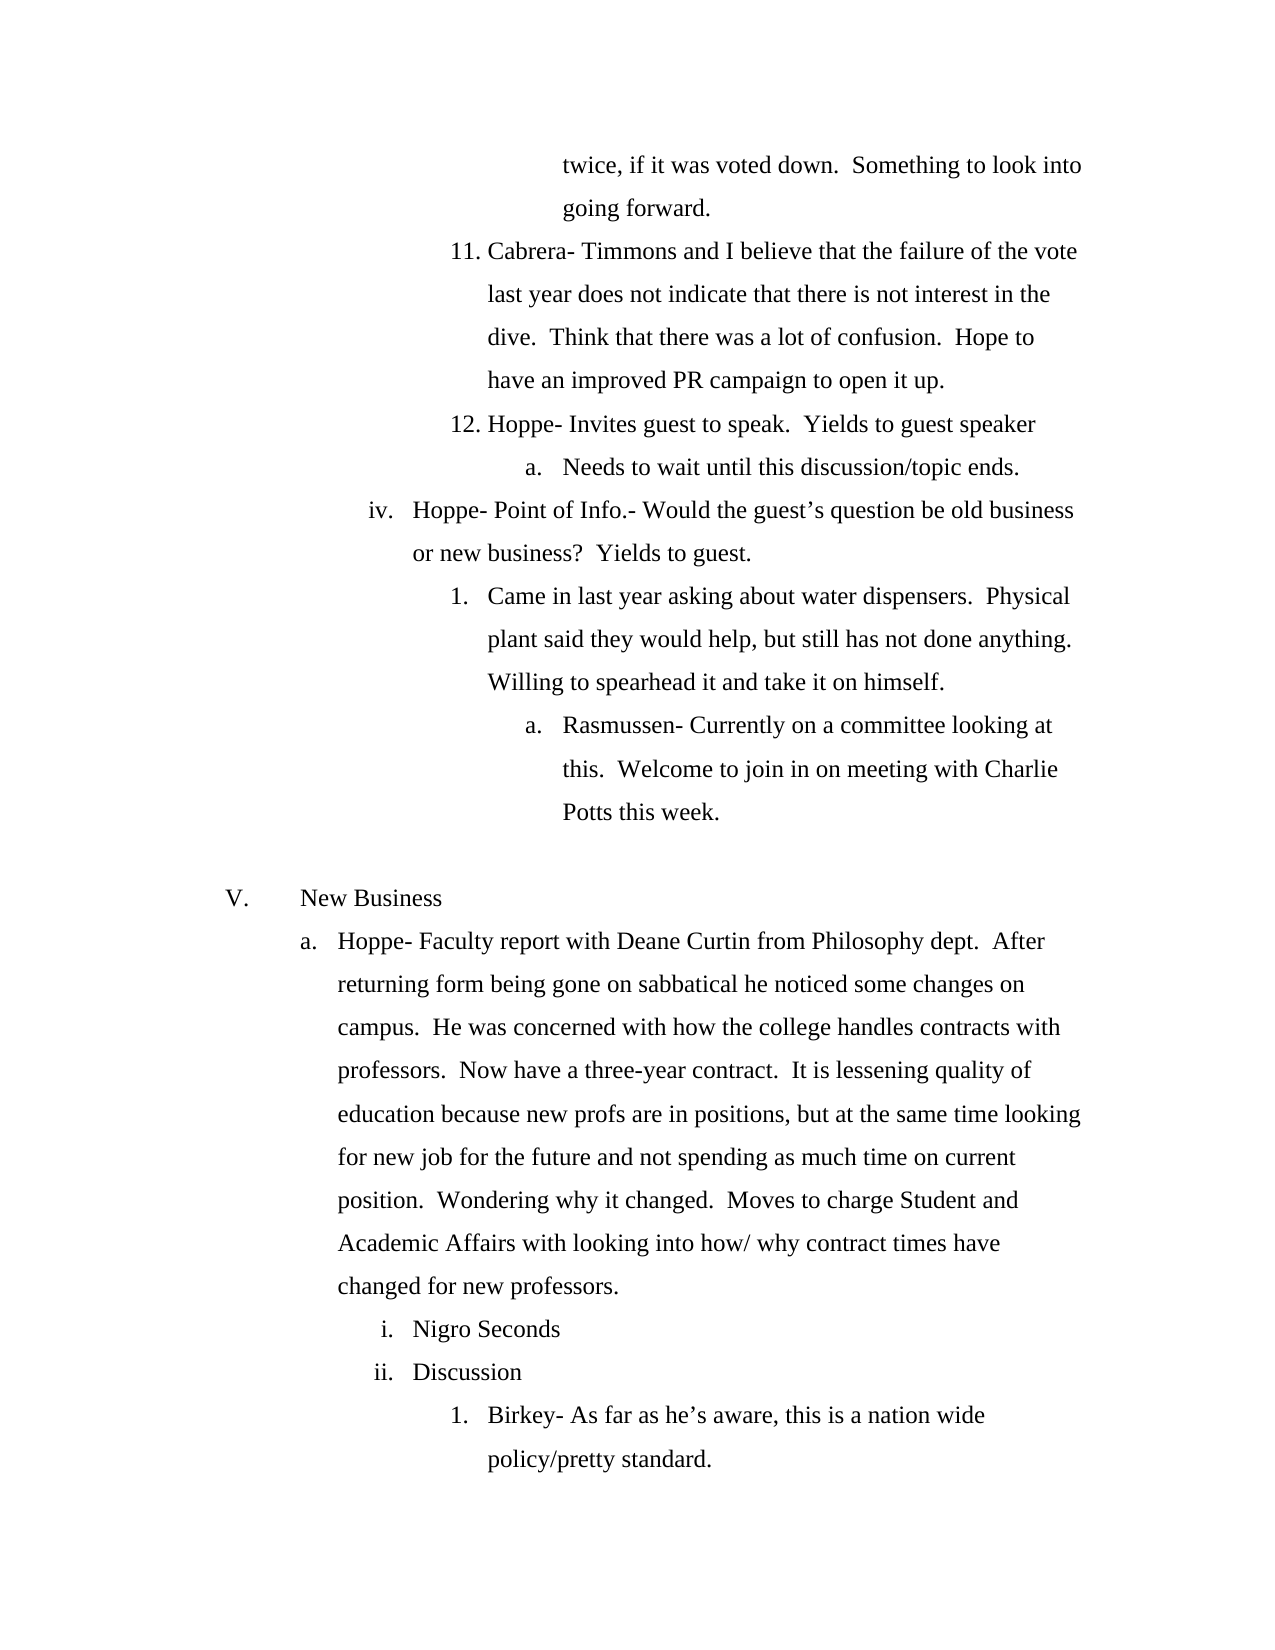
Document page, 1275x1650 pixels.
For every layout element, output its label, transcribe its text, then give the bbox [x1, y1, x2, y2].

list Hoppe- Invites guest to speak. Yields to guest speaker [450, 409, 1087, 437]
list Hoppe- Point of Info.- Would the guest’s question be old business or new business? Yields to guest. [394, 495, 1087, 567]
list Discussion [394, 1357, 1087, 1386]
list Came in last year asking about water dispensers. Physical plant said they would help, but still has not done anything. Willing to spearhead it and take it on himself. [450, 581, 1087, 696]
list New Business [225, 883, 1087, 912]
list Hoppe- Faculty report with Deane Curtin from Philosophy dept. After returning form being gone on sabbatical he noticed some changes on campus. He was concerned with how the college handles contracts with professors. Now have a three-year contract. It is lessening quality of education because new profs are in positions, but at the same time looking for new job for the future and not spending as much time on current position. Wondering why it changed. Moves to charge Student and Academic Affairs with looking into how/ why contract times have changed for new professors. [300, 926, 1087, 1300]
list Birkey- As far as he’s aware, this is a nation wide policy/pretty standard. [450, 1401, 1087, 1472]
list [525, 150, 1087, 222]
list Rasmussen- Currently on a committee looking at this. Welcome to join in on meeting with Charlie Potts this week. [525, 711, 1087, 826]
list Cabrera- Timmons and I believe that the failure of the vote last year does not indicate that there is not interest in the dive. Think that there was a lot of confusion. Hope to have an improved PR campaign to open it up. [450, 236, 1087, 394]
list Needs to wait until this discussion/topic ends. [525, 452, 1087, 481]
list Nigro Seconds [394, 1314, 1087, 1343]
